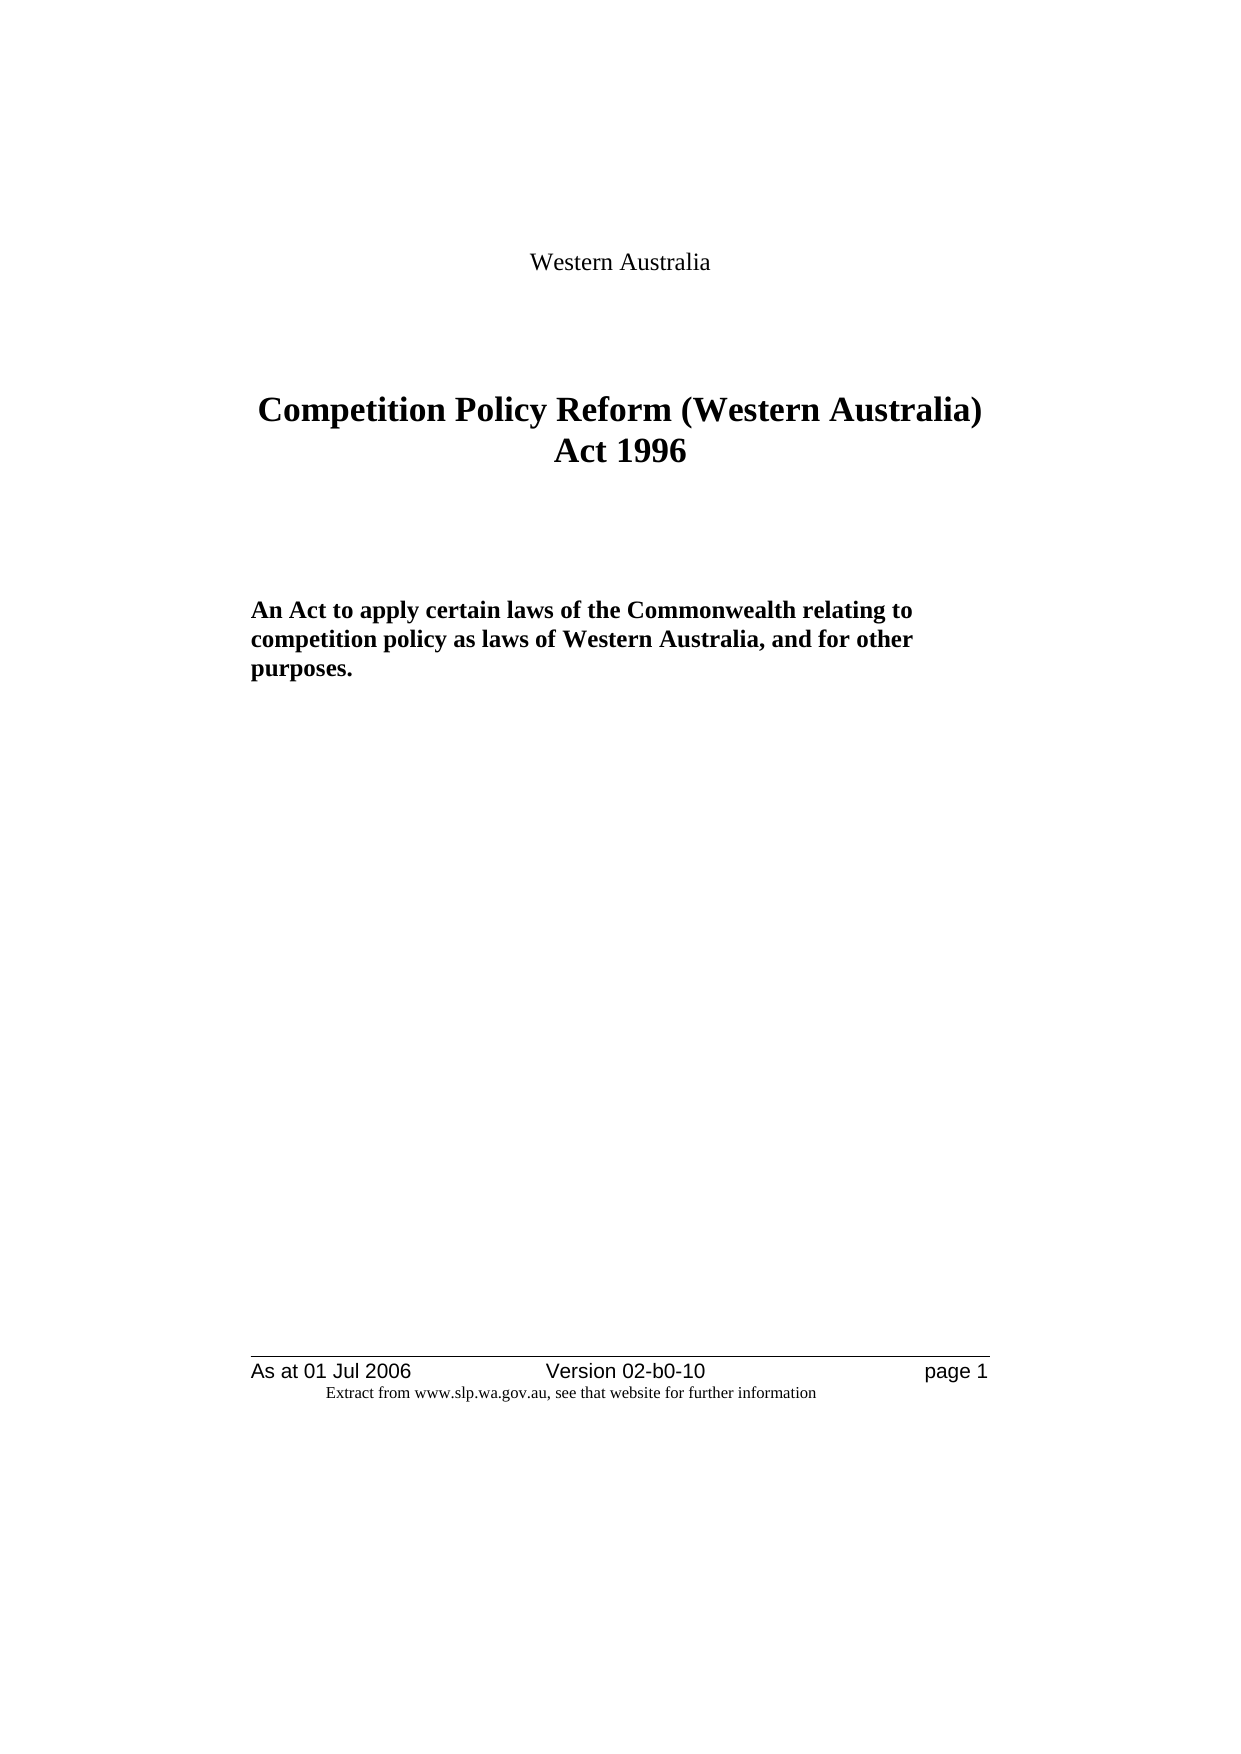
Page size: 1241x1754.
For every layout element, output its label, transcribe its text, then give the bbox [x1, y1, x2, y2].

text Competition Policy Reform (Western Australia) Act 1996 [251, 389, 990, 470]
text Western Australia [251, 247, 990, 276]
title An Act to apply certain laws of the Commonwealth relating to competition policy as laws of Western Australia, and for other purposes. [251, 595, 990, 682]
